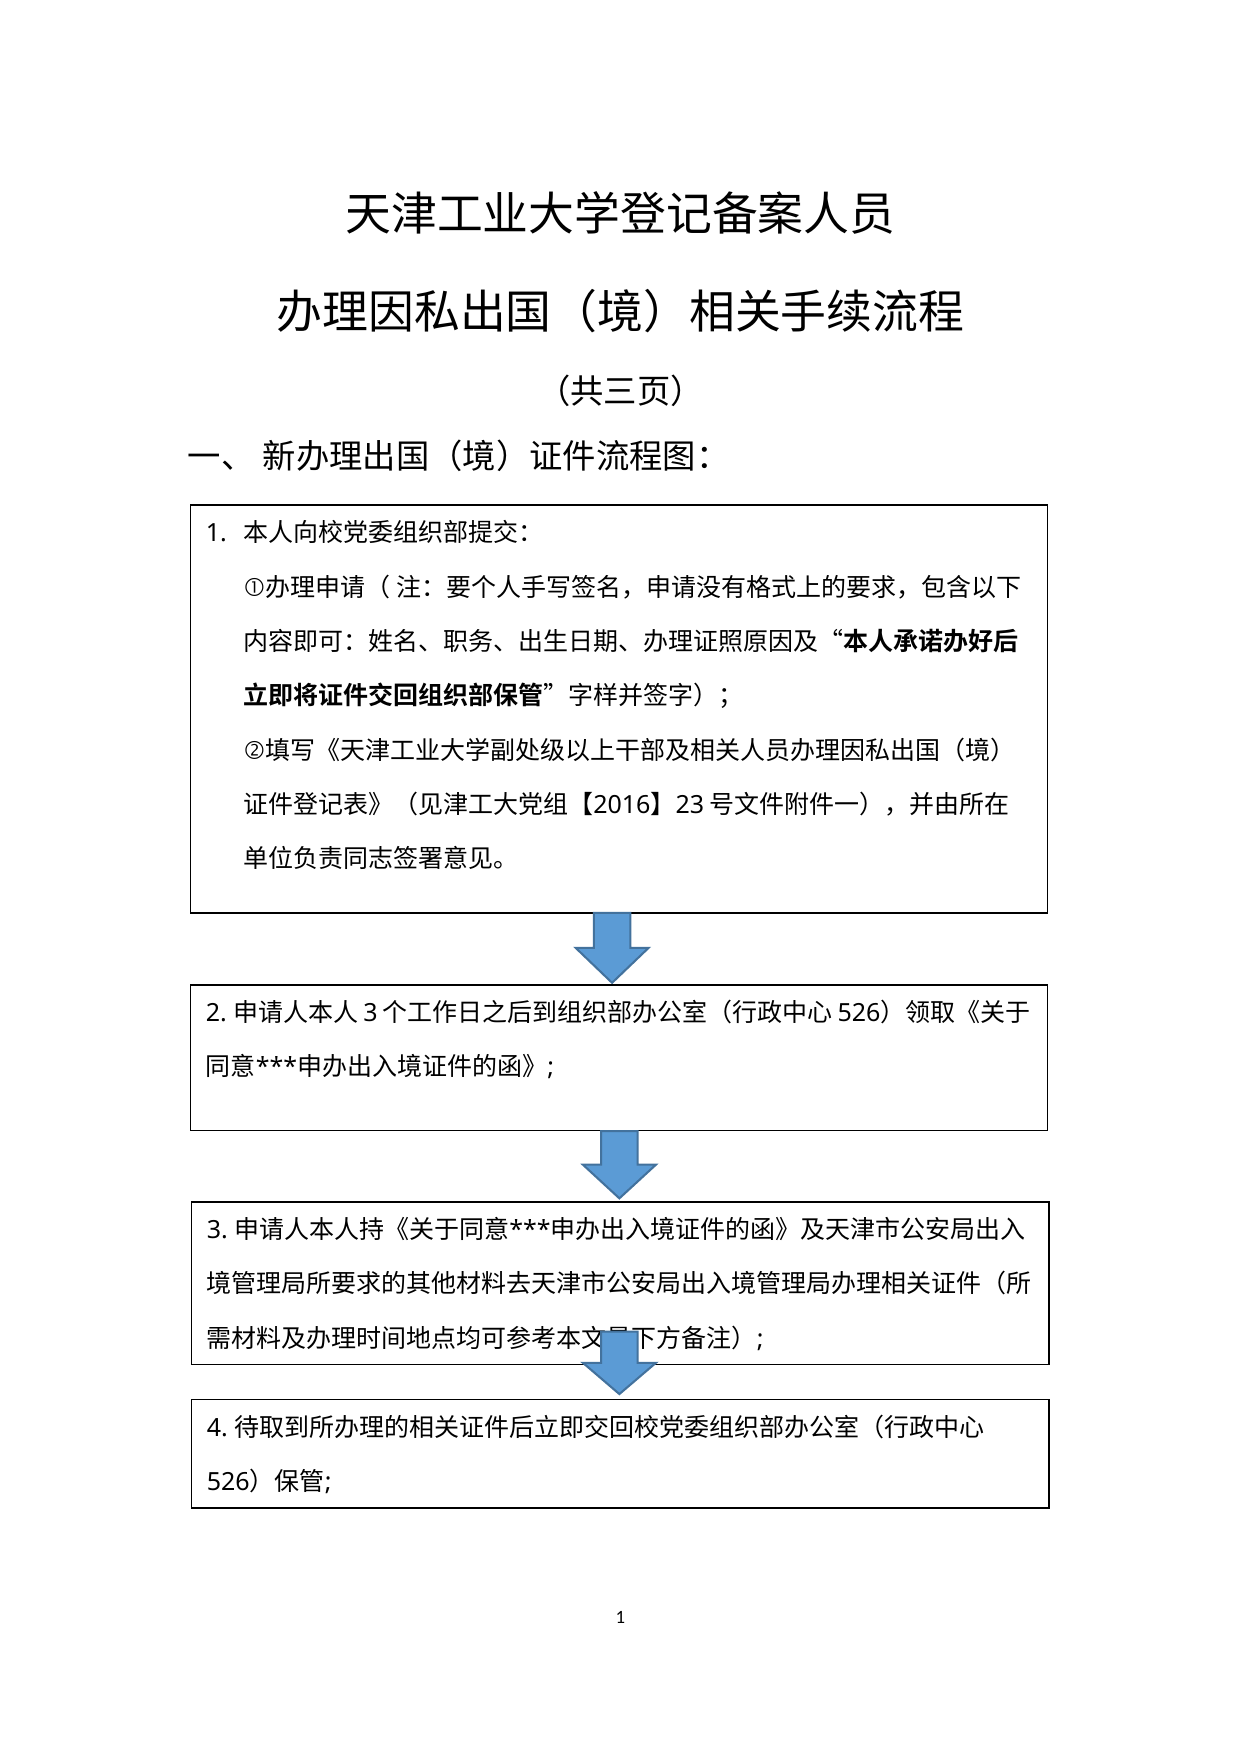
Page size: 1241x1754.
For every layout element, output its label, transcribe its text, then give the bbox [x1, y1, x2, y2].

text 办理因私出国（境）相关手续流程 [187, 259, 1053, 357]
text 天津工业大学登记备案人员 [187, 162, 1053, 259]
text （共三页） [187, 357, 1053, 422]
list 新办理出国（境）证件流程图： [187, 422, 1053, 487]
